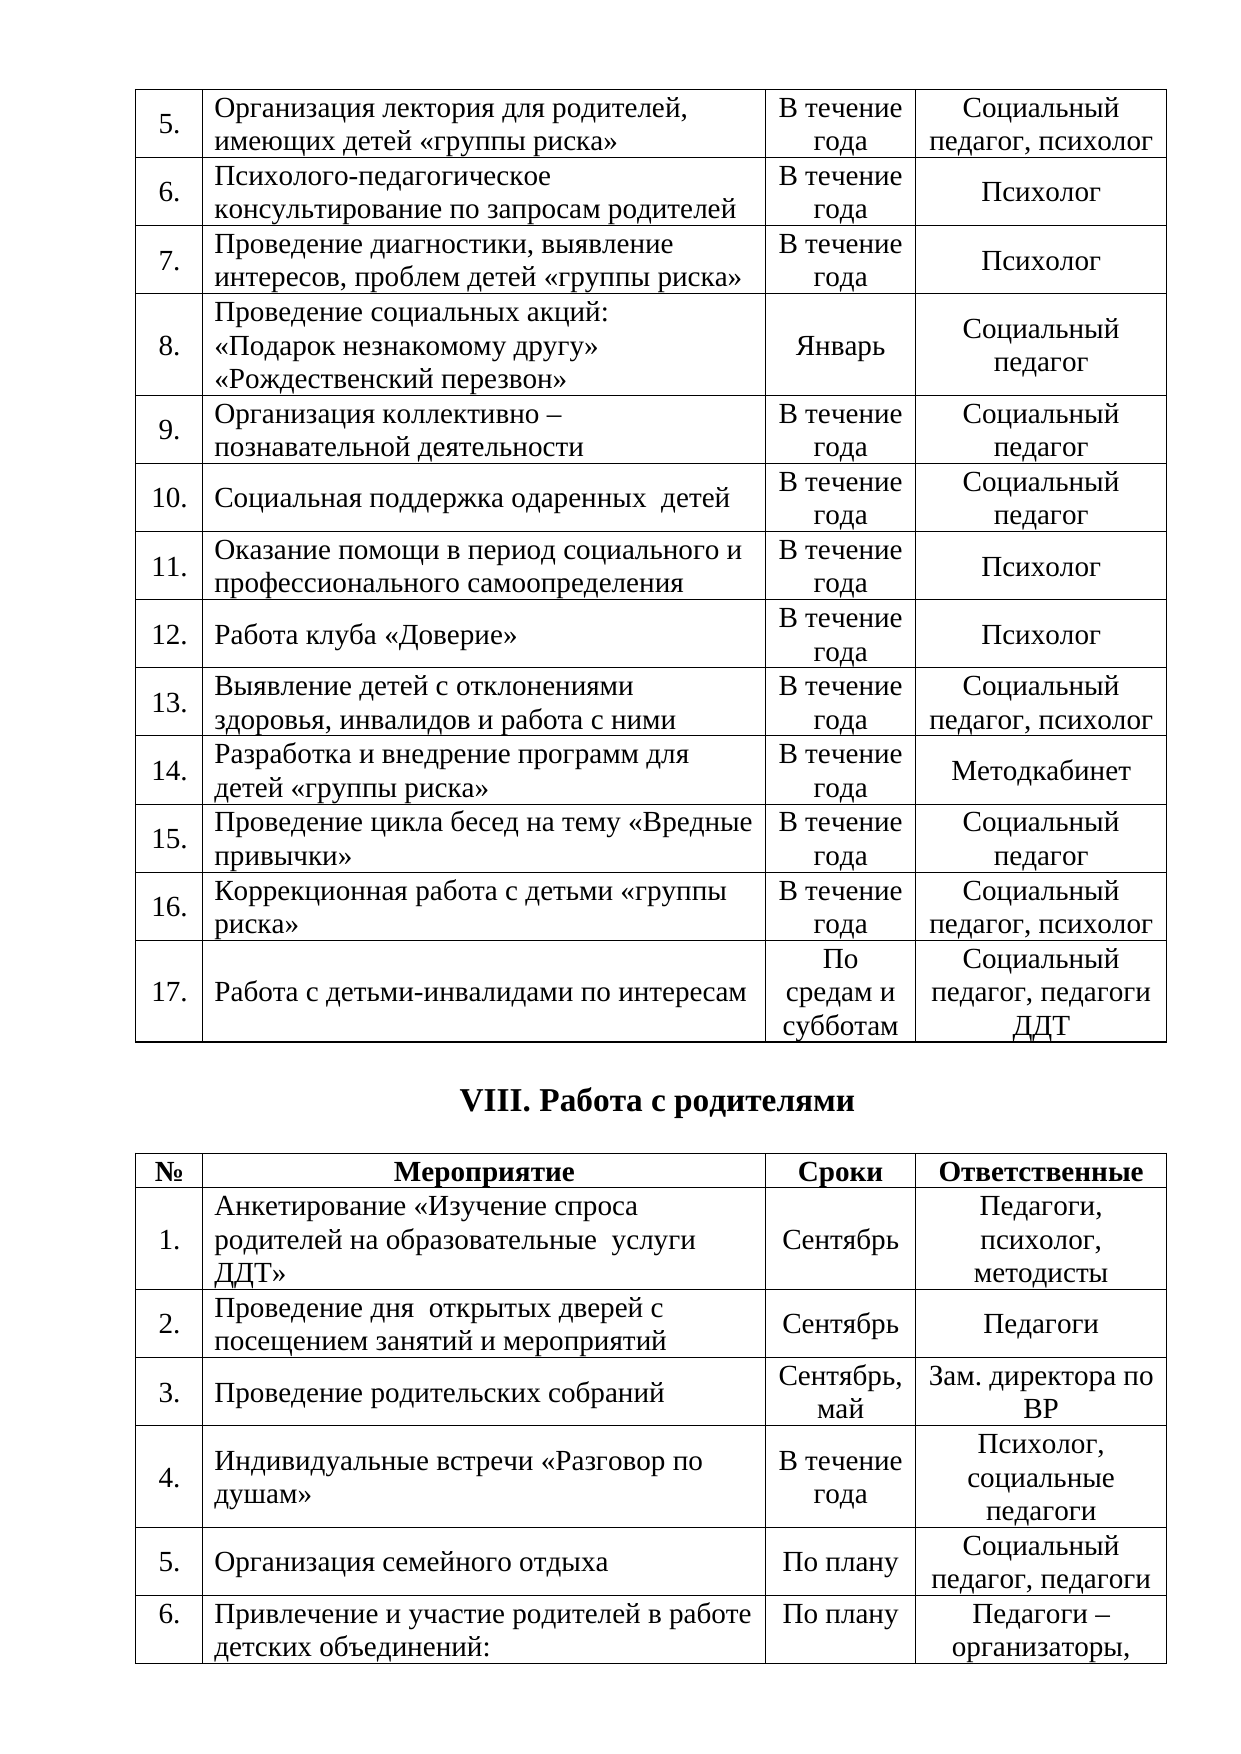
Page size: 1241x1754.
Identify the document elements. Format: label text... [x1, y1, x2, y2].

table_cell 5. [136, 90, 202, 157]
table_cell Психолог [916, 158, 1166, 225]
table_cell В течение года [766, 464, 915, 531]
table_cell 2. [136, 1290, 202, 1357]
table_cell Социальная поддержка одаренных детей [203, 464, 765, 531]
table_cell 10. [136, 464, 202, 531]
table_cell 7. [136, 226, 202, 293]
table_header Сроки [766, 1154, 915, 1187]
table_cell Социальный педагог [916, 396, 1166, 463]
table_cell Педагоги, психолог, методисты [916, 1188, 1166, 1289]
table_cell 14. [136, 736, 202, 803]
table_cell 6. [136, 1596, 202, 1663]
table_cell 9. [136, 396, 202, 463]
table_cell Проведение диагностики, выявление интересов, проблем детей «группы риска» [203, 226, 765, 293]
table_cell Индивидуальные встречи «Разговор по душам» [203, 1426, 765, 1527]
table_cell Организация семейного отдыха [203, 1528, 765, 1595]
table_cell В течение года [766, 600, 915, 667]
table_cell Социальный педагог, психолог [916, 90, 1166, 157]
table_cell 15. [136, 805, 202, 872]
table_cell По плану [766, 1528, 915, 1595]
table_cell 1. [136, 1188, 202, 1289]
table_cell Психолог [916, 600, 1166, 667]
table_header Мероприятие [203, 1154, 765, 1187]
table_cell Психолог [916, 532, 1166, 599]
table_cell Работа с детьми-инвалидами по интересам [203, 941, 765, 1041]
table_cell Работа клуба «Доверие» [203, 600, 765, 667]
table_cell В течение года [766, 736, 915, 803]
table_cell В течение года [766, 226, 915, 293]
table_cell В течение года [766, 158, 915, 225]
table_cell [916, 1596, 1166, 1663]
table_cell Психолог [916, 226, 1166, 293]
table_cell Разработка и внедрение программ для детей «группы риска» [203, 736, 765, 803]
table_cell Социальный педагог [916, 805, 1166, 872]
table_cell Проведение родительских собраний [203, 1358, 765, 1425]
table_cell Проведение цикла бесед на тему «Вредные привычки» [203, 805, 765, 872]
table_cell 13. [136, 668, 202, 735]
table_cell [203, 1596, 765, 1663]
table_cell По средам и субботам [766, 941, 915, 1041]
table_cell В течение года [766, 668, 915, 735]
table_cell Анкетирование «Изучение спроса родителей на образовательные услуги ДДТ» [203, 1188, 765, 1289]
table_cell 11. [136, 532, 202, 599]
table_cell Проведение дня открытых дверей с посещением занятий и мероприятий [203, 1290, 765, 1357]
table_cell 16. [136, 873, 202, 940]
table_cell Психолого-педагогическое консультирование по запросам родителей [203, 158, 765, 225]
table_cell Социальный педагог, педагоги [916, 1528, 1166, 1595]
table_cell 6. [136, 158, 202, 225]
table_cell Социальный педагог, психолог [916, 668, 1166, 735]
table_cell По плану [766, 1596, 915, 1663]
table_cell Организация лектория для родителей, имеющих детей «группы риска» [203, 90, 765, 157]
table_cell 12. [136, 600, 202, 667]
table_header Ответственные [916, 1154, 1166, 1187]
table_cell 5. [136, 1528, 202, 1595]
table_cell Психолог, социальные педагоги [916, 1426, 1166, 1527]
table_cell Сентябрь, май [766, 1358, 915, 1425]
table_header № [136, 1154, 202, 1187]
table_cell В течение года [766, 1426, 915, 1527]
table_cell В течение года [766, 90, 915, 157]
table_cell Социальный педагог [916, 294, 1166, 395]
table_cell Выявление детей с отклонениями здоровья, инвалидов и работа с ними [203, 668, 765, 735]
table_cell В течение года [766, 805, 915, 872]
table_cell Сентябрь [766, 1188, 915, 1289]
table_cell Зам. директора по ВР [916, 1358, 1166, 1425]
table_cell Методкабинет [916, 736, 1166, 803]
table_cell Проведение социальных акций: «Подарок незнакомому другу» «Рождественский перезвон» [203, 294, 765, 395]
table_cell 3. [136, 1358, 202, 1425]
text VIII. Работа с родителями [148, 1081, 1167, 1119]
table_cell Социальный педагог, психолог [916, 873, 1166, 940]
table_cell Сентябрь [766, 1290, 915, 1357]
table_cell В течение года [766, 532, 915, 599]
table_cell Педагоги [916, 1290, 1166, 1357]
table_cell Коррекционная работа с детьми «группы риска» [203, 873, 765, 940]
table_cell В течение года [766, 396, 915, 463]
table_cell Январь [766, 294, 915, 395]
table_cell В течение года [766, 873, 915, 940]
table_cell 8. [136, 294, 202, 395]
table_cell Социальный педагог, педагоги ДДТ [916, 941, 1166, 1041]
table_cell Организация коллективно – познавательной деятельности [203, 396, 765, 463]
table_cell Социальный педагог [916, 464, 1166, 531]
table_cell 4. [136, 1426, 202, 1527]
table_cell Оказание помощи в период социального и профессионального самоопределения [203, 532, 765, 599]
table_cell 17. [136, 941, 202, 1041]
